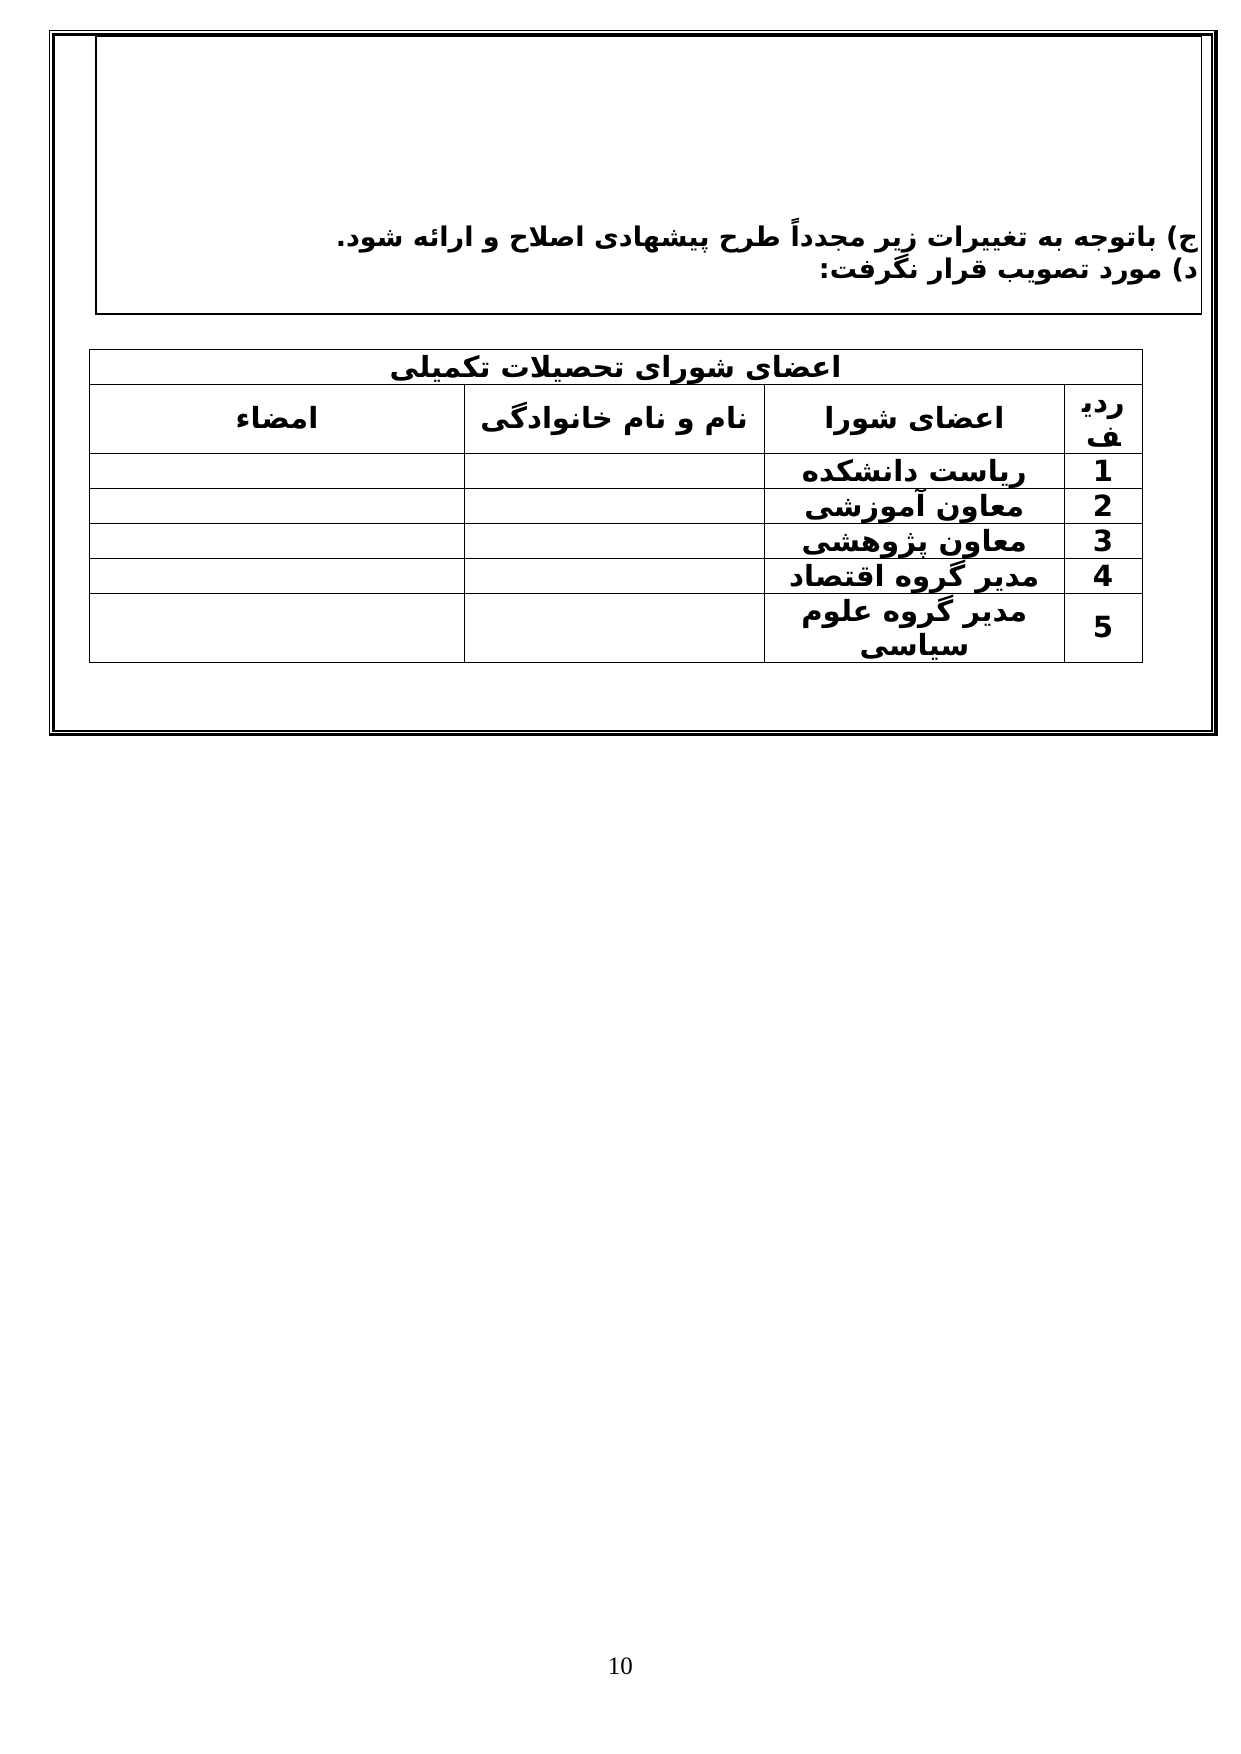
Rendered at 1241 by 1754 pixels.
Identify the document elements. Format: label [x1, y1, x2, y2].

table_header [55, 36, 1211, 730]
